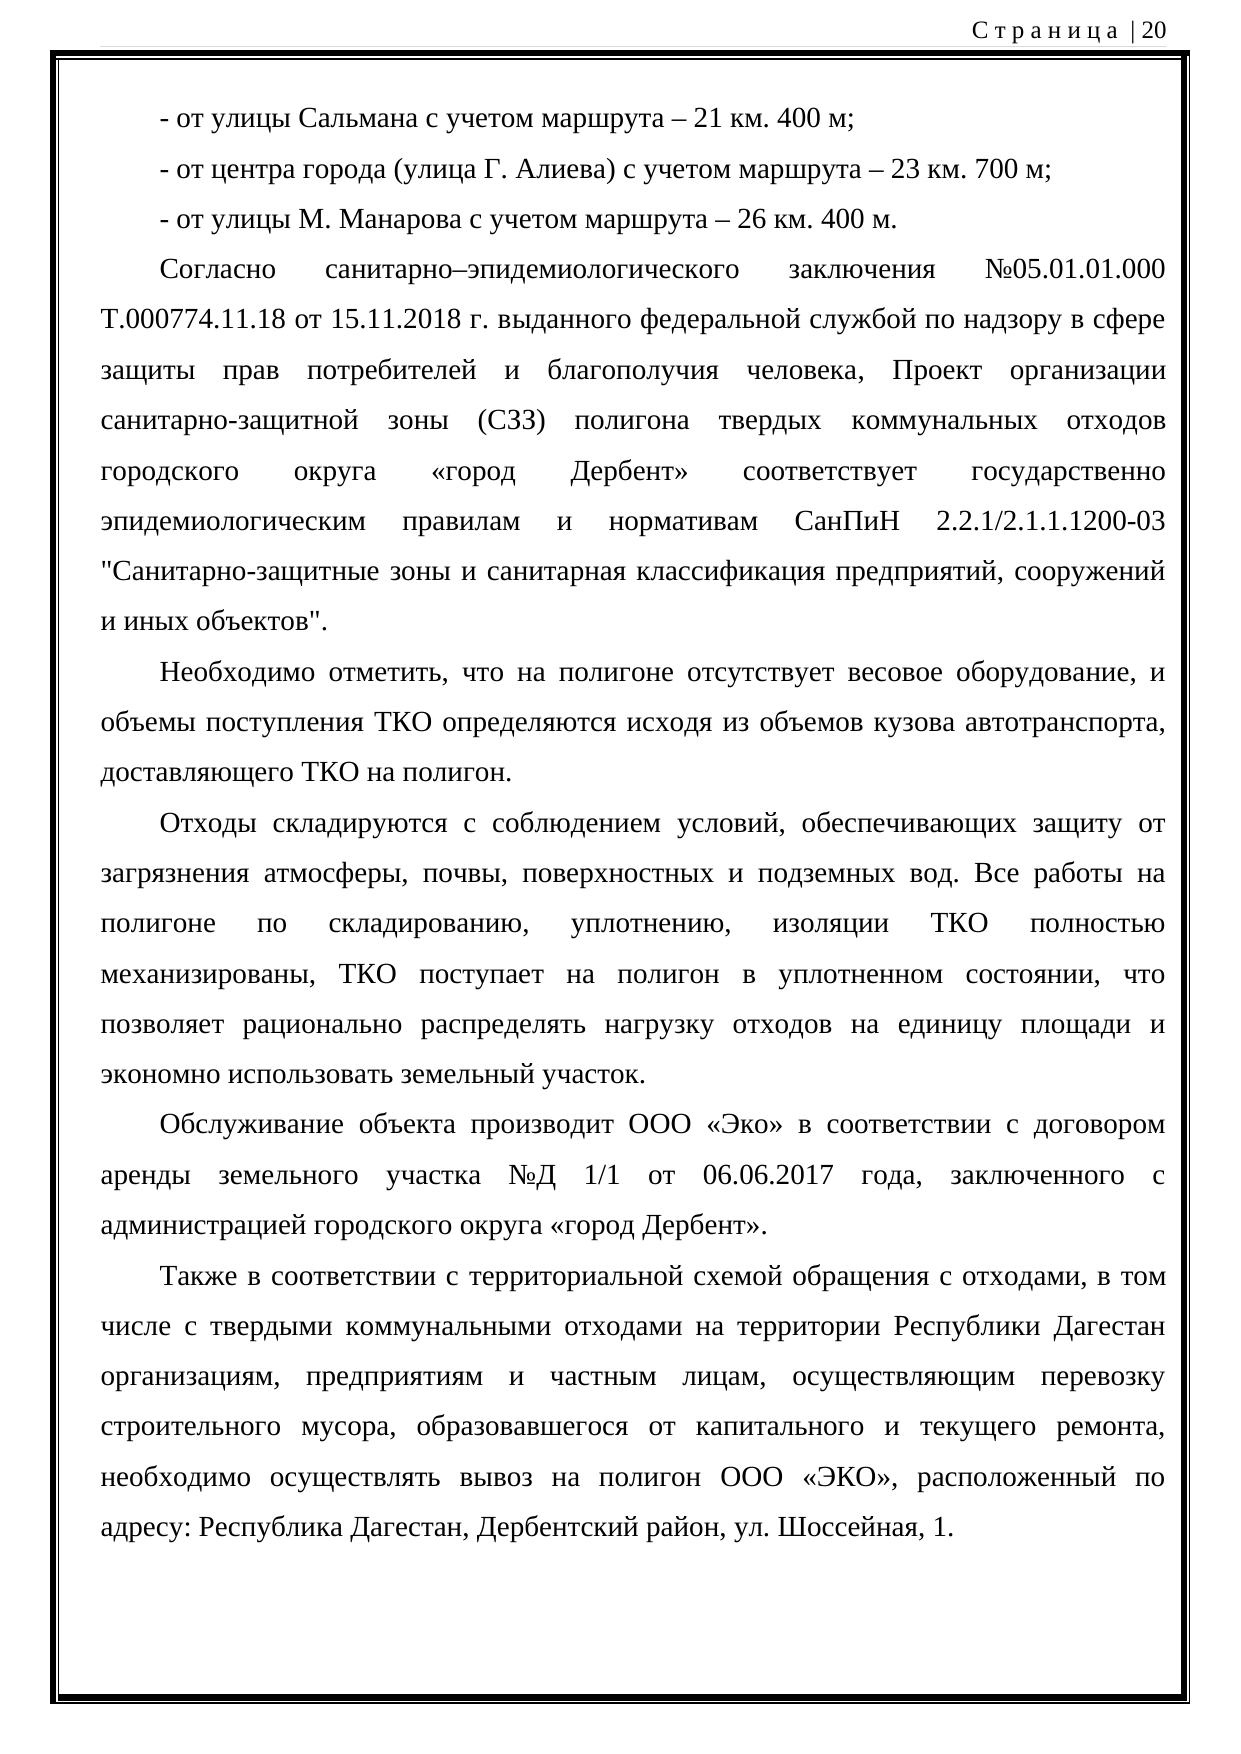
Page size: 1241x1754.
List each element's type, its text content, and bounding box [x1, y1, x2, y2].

text - от улицы М. Манарова с учетом маршрута – 26 км. 400 м. [100, 201, 1166, 234]
text Необходимо отметить, что на полигоне отсутствует весовое оборудование, и объемы поступления ТКО определяются исходя из объемов кузова автотранспорта, доставляющего ТКО на полигон. [100, 654, 1166, 788]
text - от центра города (улица Г. Алиева) с учетом маршрута – 23 км. 700 м; [100, 151, 1166, 184]
text - от улицы Сальмана с учетом маршрута – 21 км. 400 м; [100, 100, 1166, 134]
text Отходы складируются с соблюдением условий, обеспечивающих защиту от загрязнения атмосферы, почвы, поверхностных и подземных вод. Все работы на полигоне по складированию, уплотнению, изоляции ТКО полностью механизированы, ТКО поступает на полигон в уплотненном состоянии, что позволяет рационально распределять нагрузку отходов на единицу площади и экономно использовать земельный участок. [100, 805, 1166, 1090]
text Также в соответствии с территориальной схемой обращения с отходами, в том числе с твердыми коммунальными отходами на территории Республики Дагестан организациям, предприятиям и частным лицам, осуществляющим перевозку строительного мусора, образовавшегося от капитального и текущего ремонта, необходимо осуществлять вывоз на полигон ООО «ЭКО», расположенный по адресу: Республика Дагестан, Дербентский район, ул. Шоссейная, 1. [100, 1258, 1166, 1543]
text Согласно санитарно–эпидемиологического заключения №05.01.01.000 Т.000774.11.18 от 15.11.2018 г. выданного федеральной службой по надзору в сфере защиты прав потребителей и благополучия человека, Проект организации санитарно-защитной зоны (СЗЗ) полигона твердых коммунальных отходов городского округа «город Дербент» соответствует государственно эпидемиологическим правилам и нормативам СанПиН 2.2.1/2.1.1.1200-03 "Санитарно-защитные зоны и санитарная классификация предприятий, сооружений и иных объектов". [100, 251, 1166, 637]
text Обслуживание объекта производит ООО «Эко» в соответствии с договором аренды земельного участка №Д 1/1 от 06.06.2017 года, заключенного с администрацией городского округа «город Дербент». [100, 1107, 1166, 1241]
